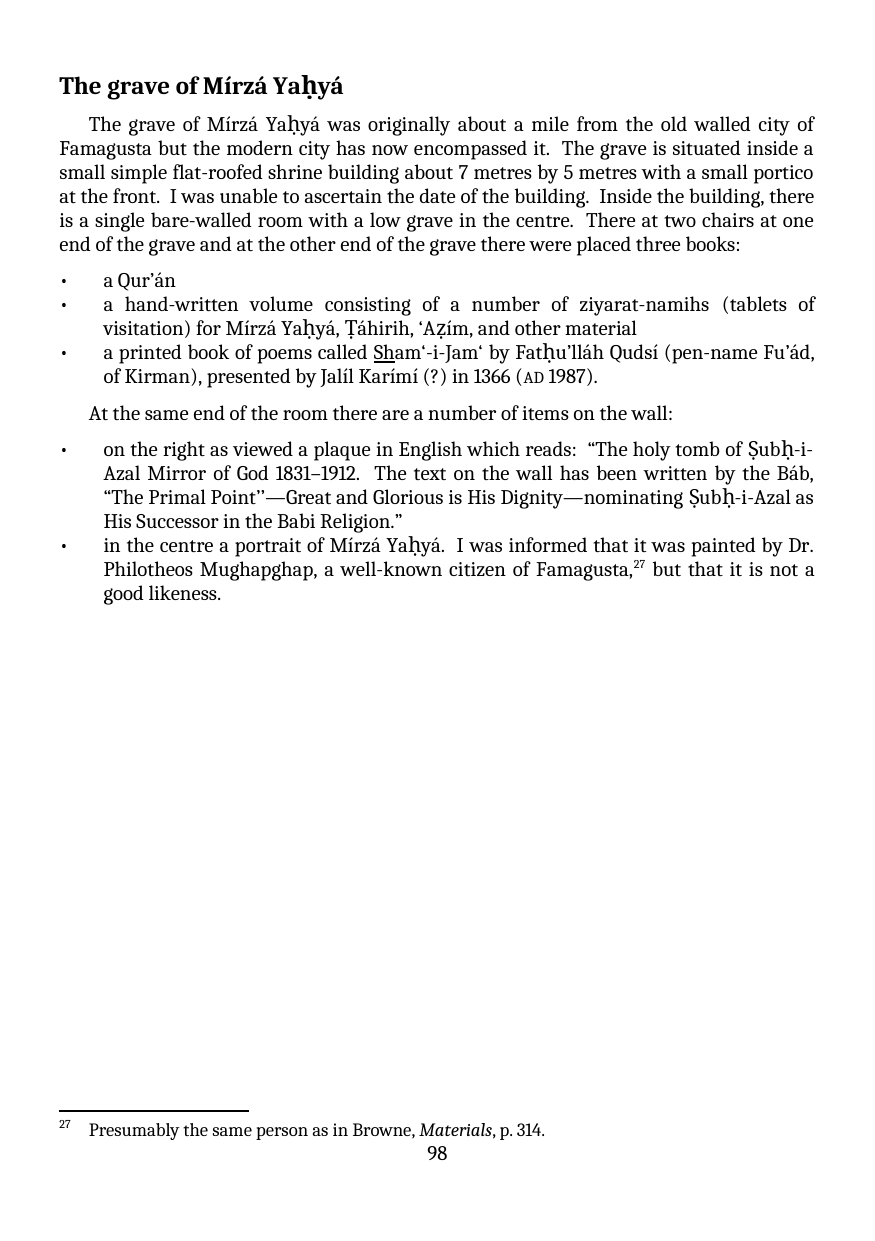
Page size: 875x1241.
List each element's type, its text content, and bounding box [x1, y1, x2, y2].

text • a printed book of poems called Sham‘-i-Jam‘ by Fatḥu’lláh Qudsí (pen-name Fu’ád, of Kirman), presented by Jalíl Karímí (?) in 1366 (ad 1987). [59, 341, 815, 389]
subtitle The grave of Mírzá Yaḥyá [59, 72, 815, 100]
text • in the centre a portrait of Mírzá Yaḥyá. I was informed that it was painted by Dr. Philotheos Mughapghap, a well-known citizen of Famagusta, but that it is not a good likeness. [59, 534, 815, 606]
text • a hand-written volume consisting of a number of ziyarat-namihs (tablets of visitation) for Mírzá Yaḥyá, Ṭáhirih, ‘Aẓím, and other material [59, 293, 815, 341]
text At the same end of the room there are a number of items on the wall: [59, 401, 815, 425]
text • a Qur’án [59, 269, 815, 293]
text • on the right as viewed a plaque in English which reads: “The holy tomb of Ṣubḥ-i-Azal Mirror of God 1831–1912. The text on the wall has been written by the Báb, “The Primal Point’’—Great and Glorious is His Dignity—nominating Ṣubḥ-i-Azal as His Successor in the Babi Religion.” [59, 438, 815, 534]
text The grave of Mírzá Yaḥyá was originally about a mile from the old walled city of Famagusta but the modern city has now encompassed it. The grave is situated inside a small simple flat-roofed shrine building about 7 metres by 5 metres with a small portico at the front. I was unable to ascertain the date of the building. Inside the building, there is a single bare-walled room with a low grave in the centre. There at two chairs at one end of the grave and at the other end of the grave there were placed three books: [59, 113, 815, 257]
